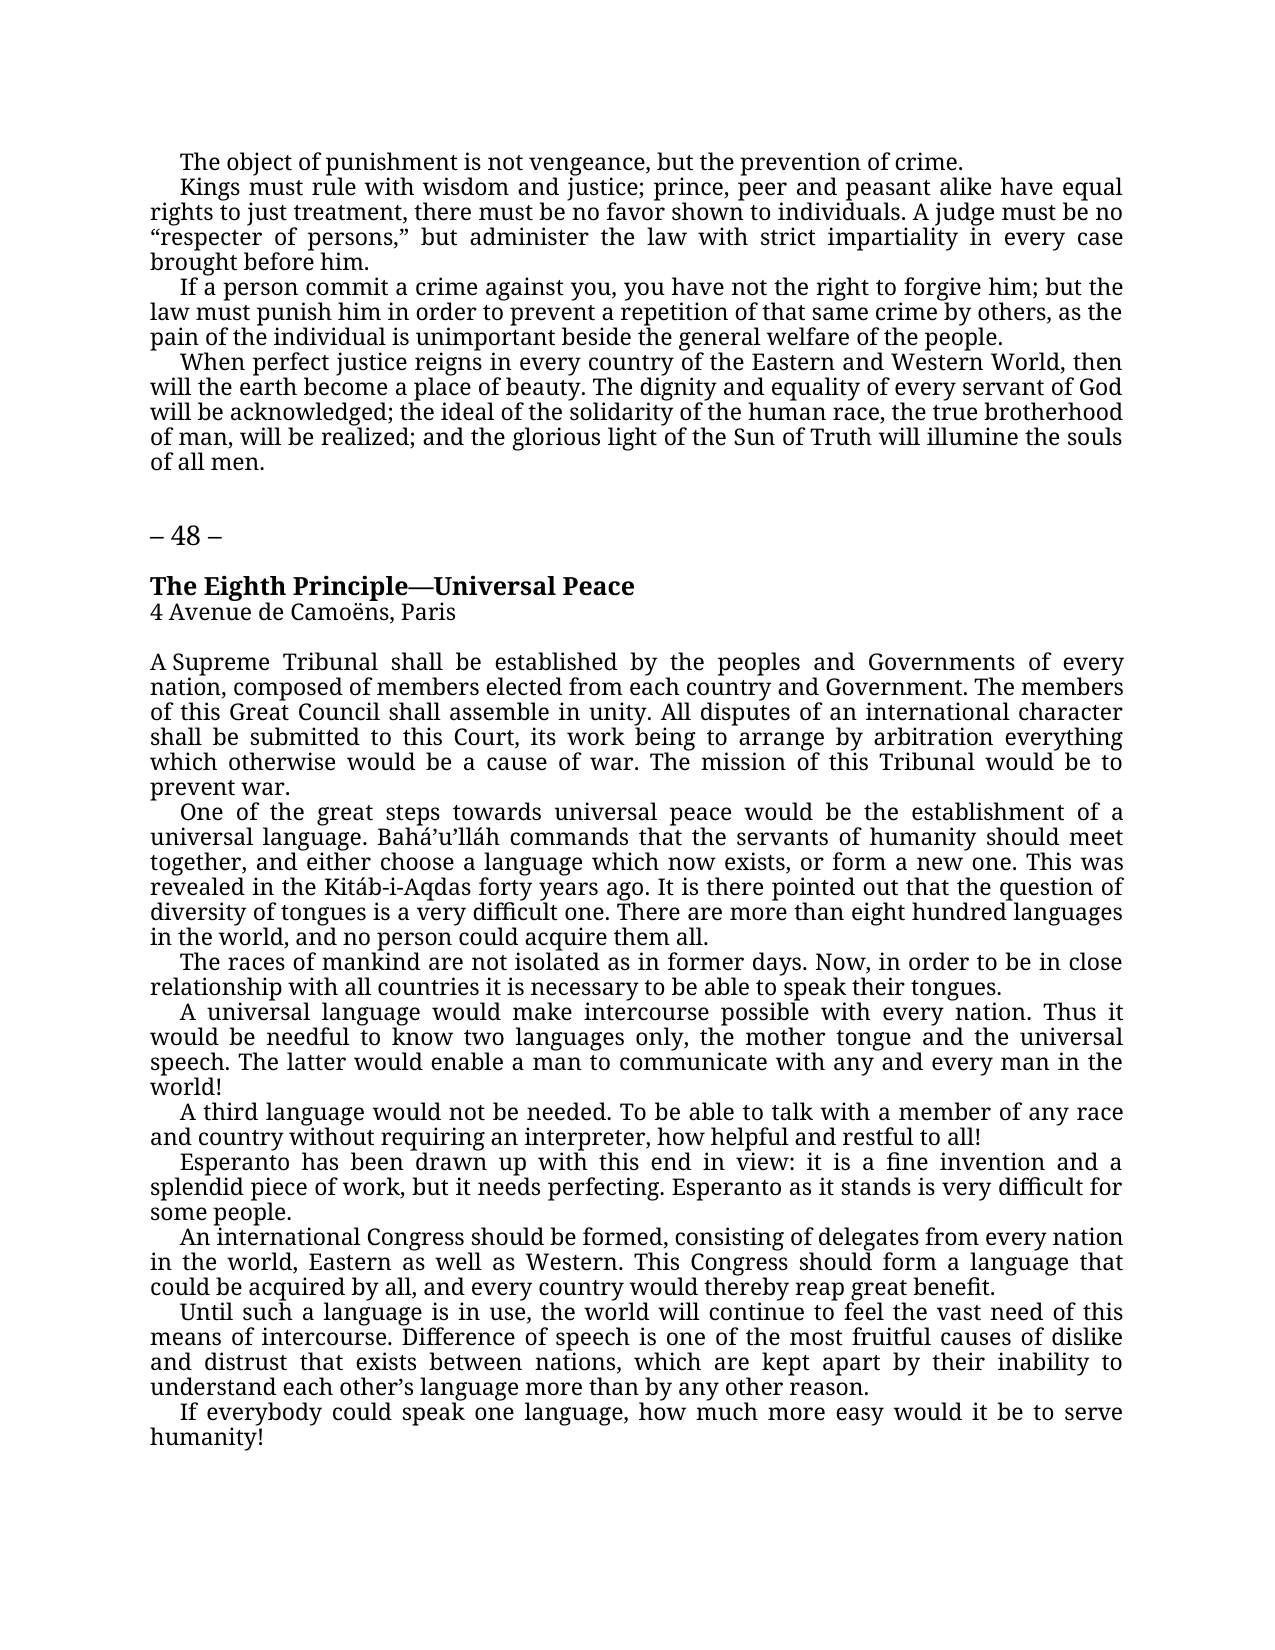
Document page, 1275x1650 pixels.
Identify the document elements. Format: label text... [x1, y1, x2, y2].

text Until such a language is in use, the world will continue to feel the vast need of this means of intercourse. Difference of speech is one of the most fruitful causes of dislike and distrust that exists between nations, which are kept apart by their inability to understand each other’s language more than by any other reason. [150, 1300, 1125, 1400]
text An international Congress should be formed, consisting of delegates from every nation in the world, Eastern as well as Western. This Congress should form a language that could be acquired by all, and every country would thereby reap great benefit. [150, 1225, 1125, 1300]
text A universal language would make intercourse possible with every nation. Thus it would be needful to know two languages only, the mother tongue and the universal speech. The latter would enable a man to communicate with any and every man in the world! [150, 1000, 1125, 1100]
text The races of mankind are not isolated as in former days. Now, in order to be in close relationship with all countries it is necessary to be able to speak their tongues. [150, 950, 1125, 1000]
text A third language would not be needed. To be able to talk with a member of any race and country without requiring an interpreter, how helpful and restful to all! [150, 1100, 1125, 1150]
text A Supreme Tribunal shall be established by the peoples and Governments of every nation, composed of members elected from each country and Government. The members of this Great Council shall assemble in unity. All disputes of an international character shall be submitted to this Court, its work being to arrange by arbitration everything which otherwise would be a cause of war. The mission of this Tribunal would be to prevent war. [150, 650, 1125, 800]
text If a person commit a crime against you, you have not the right to forgive him; but the law must punish him in order to prevent a repetition of that same crime by others, as the pain of the individual is unimportant beside the general welfare of the people. [150, 275, 1125, 350]
text The object of punishment is not vengeance, but the prevention of crime. [150, 150, 1125, 175]
text Kings must rule with wisdom and justice; prince, peer and peasant alike have equal rights to just treatment, there must be no favor shown to individuals. A judge must be no “respecter of persons,” but administer the law with strict impartiality in every case brought before him. [150, 175, 1125, 275]
text One of the great steps towards universal peace would be the establishment of a universal language. Bahá’u’lláh commands that the servants of humanity should meet together, and either choose a language which now exists, or form a new one. This was revealed in the Kitáb-i-Aqdas forty years ago. It is there pointed out that the question of diversity of tongues is a very difficult one. There are more than eight hundred languages in the world, and no person could acquire them all. [150, 800, 1125, 950]
text Esperanto has been drawn up with this end in view: it is a fine invention and a splendid piece of work, but it needs perfecting. Esperanto as it stands is very difficult for some people. [150, 1150, 1125, 1225]
text When perfect justice reigns in every country of the Eastern and Western World, then will the earth become a place of beauty. The dignity and equality of every servant of God will be acknowledged; the ideal of the solidarity of the human race, the true brotherhood of man, will be realized; and the glorious light of the Sun of Truth will illumine the souls of all men. [150, 350, 1125, 475]
text If everybody could speak one language, how much more easy would it be to serve humanity! [150, 1400, 1125, 1450]
